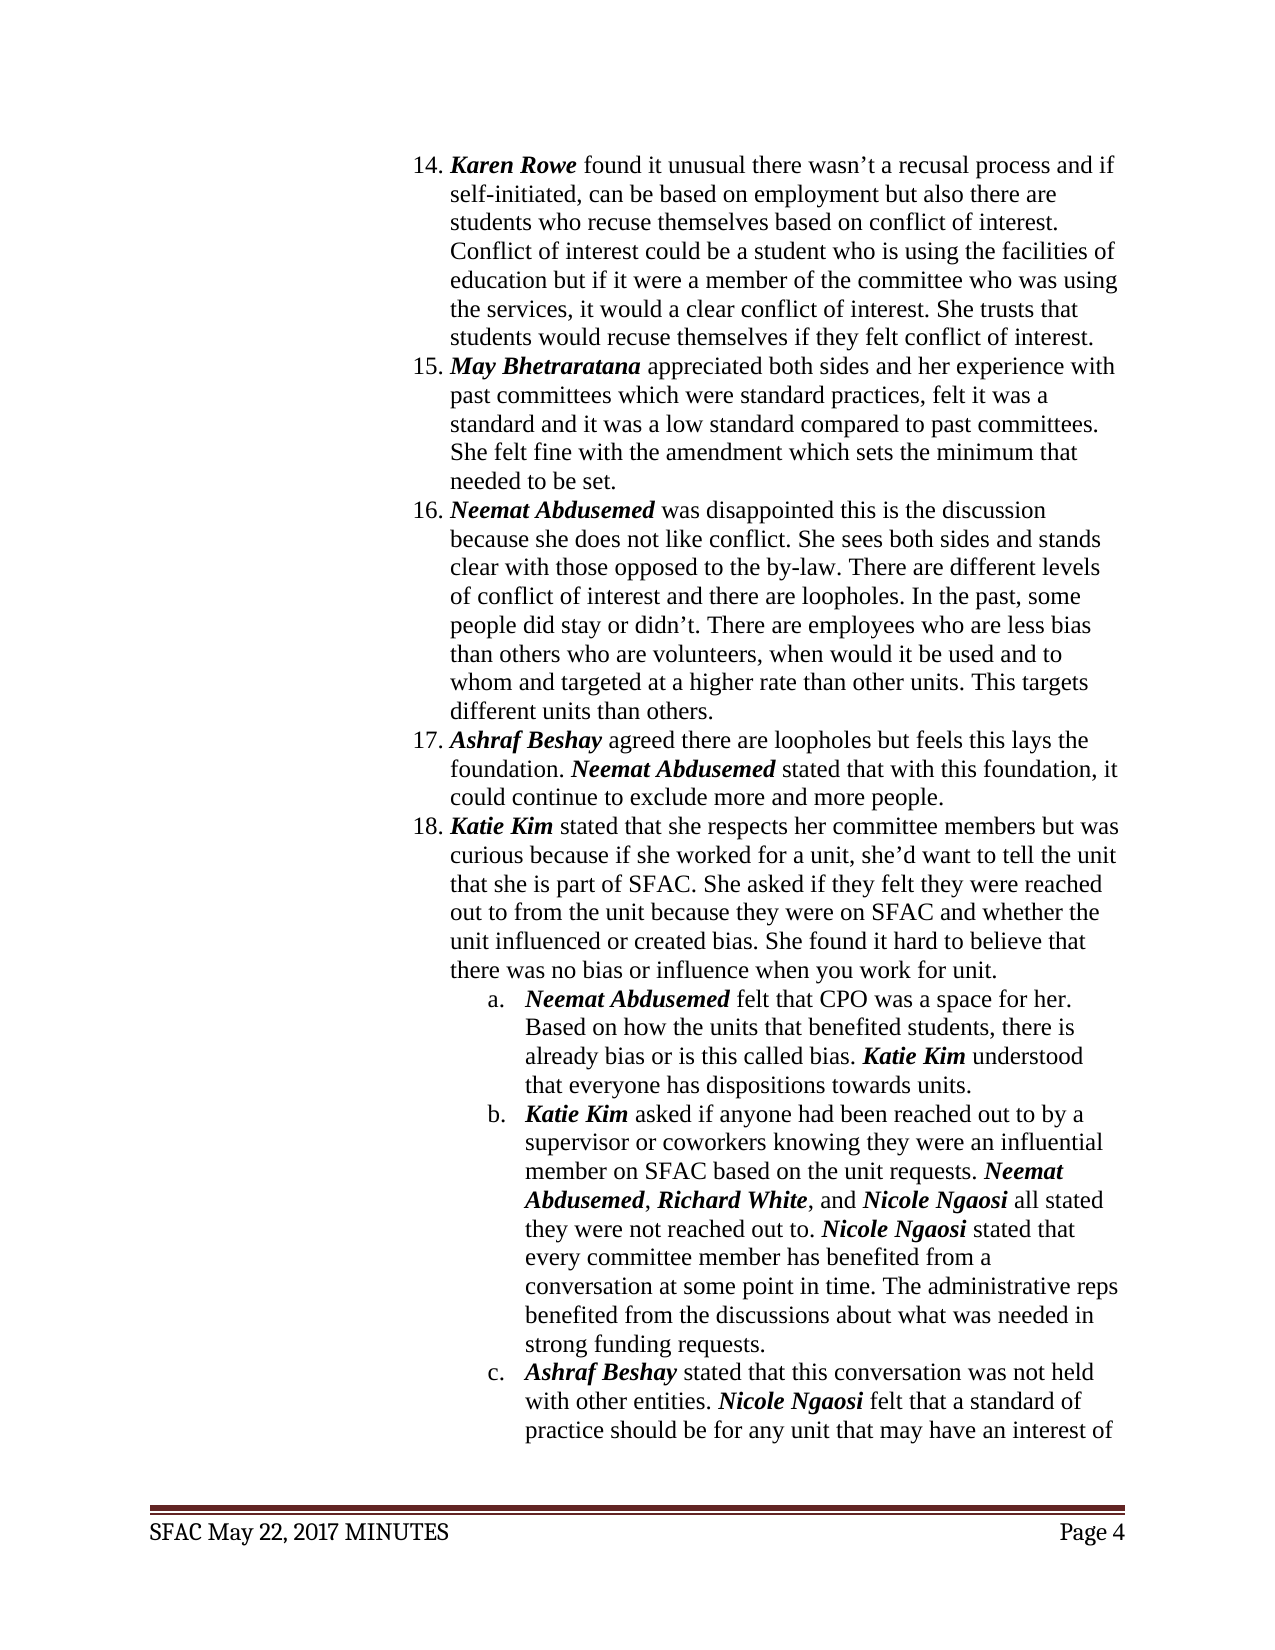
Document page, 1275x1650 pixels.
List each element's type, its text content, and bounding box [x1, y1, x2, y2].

list Karen Rowe found it unusual there wasn’t a recusal process and if self-initiated, can be based on employment but also there are students who recuse themselves based on conflict of interest. Conflict of interest could be a student who is using the facilities of education but if it were a member of the committee who was using the services, it would a clear conflict of interest. She trusts that students would recuse themselves if they felt conflict of interest. [412, 150, 1125, 351]
list Neemat Abdusemed was disappointed this is the discussion because she does not like conflict. She sees both sides and stands clear with those opposed to the by-law. There are different levels of conflict of interest and there are loopholes. In the past, some people did stay or didn’t. There are employees who are less bias than others who are volunteers, when would it be used and to whom and targeted at a higher rate than other units. This targets different units than others. [412, 495, 1125, 725]
list Katie Kim stated that she respects her committee members but was curious because if she worked for a unit, she’d want to tell the unit that she is part of SFAC. She asked if they felt they were reached out to from the unit because they were on SFAC and whether the unit influenced or created bias. She found it hard to believe that there was no bias or influence when you work for unit. [412, 811, 1125, 984]
list Neemat Abdusemed felt that CPO was a space for her. Based on how the units that benefited students, there is already bias or is this called bias. Katie Kim understood that everyone has dispositions towards units. [487, 984, 1125, 1099]
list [487, 1357, 1125, 1444]
list Ashraf Beshay agreed there are loopholes but feels this lays the foundation. Neemat Abdusemed stated that with this foundation, it could continue to exclude more and more people. [412, 725, 1125, 811]
list Katie Kim asked if anyone had been reached out to by a supervisor or coworkers knowing they were an influential member on SFAC based on the unit requests. Neemat Abdusemed, Richard White, and Nicole Ngaosi all stated they were not reached out to. Nicole Ngaosi stated that every committee member has benefited from a conversation at some point in time. The administrative reps benefited from the discussions about what was needed in strong funding requests. [487, 1099, 1125, 1357]
list May Bhetraratana appreciated both sides and her experience with past committees which were standard practices, felt it was a standard and it was a low standard compared to past committees. She felt fine with the amendment which sets the minimum that needed to be set. [412, 351, 1125, 495]
